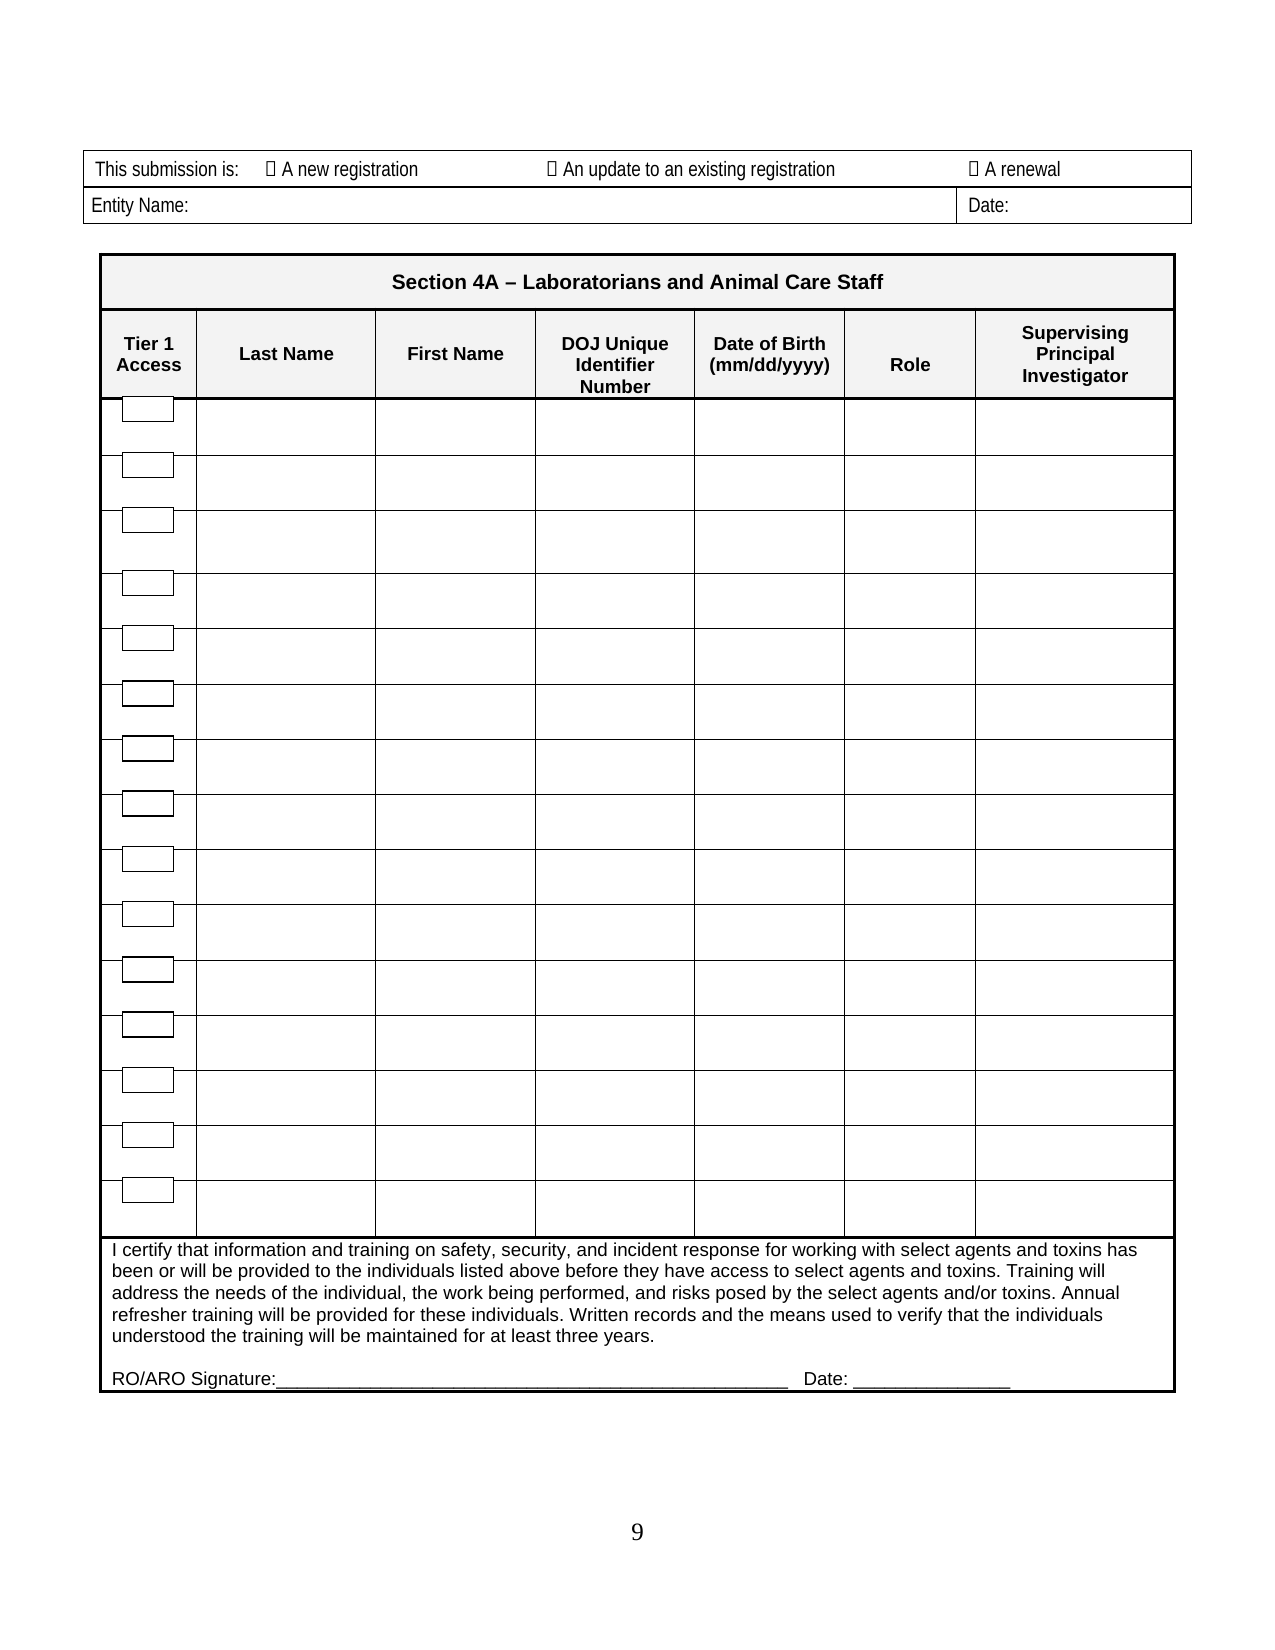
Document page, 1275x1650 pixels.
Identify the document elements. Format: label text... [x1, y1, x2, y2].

table_cell [102, 1016, 196, 1070]
table_cell [197, 629, 375, 683]
table_cell [845, 629, 975, 683]
table_cell [102, 1126, 196, 1180]
table_cell [536, 511, 694, 573]
table_cell I certify that information and training on safety, security, and incident response for working with select agents and toxins has been or will be provided to the individuals listed above before they have access to select agents and toxins. Training will address the needs of the individual, the work being performed, and risks posed by the select agents and/or toxins. Annual refresher training will be provided for these individuals. Written records and the means used to verify that the individuals understood the training will be maintained for at least three years. RO/ARO Signature:_________________________________________________ Date: _______________ [102, 1239, 1173, 1389]
table_cell [102, 1071, 196, 1125]
table_cell [845, 400, 975, 455]
table_cell [102, 574, 196, 628]
table_cell [102, 629, 196, 683]
table_cell [376, 850, 535, 904]
table_cell [695, 574, 844, 628]
table_cell [695, 850, 844, 904]
table_cell [102, 961, 196, 1015]
table_cell [536, 740, 694, 794]
table_cell [695, 685, 844, 739]
table_cell [695, 905, 844, 959]
table_cell [536, 961, 694, 1015]
table_cell [536, 629, 694, 683]
table_cell [197, 1016, 375, 1070]
table_cell [197, 905, 375, 959]
table_cell [536, 1126, 694, 1180]
table_header Section 4A – Laboratorians and Animal Care Staff [102, 256, 1173, 308]
table_cell Entity Name: [84, 188, 956, 223]
table_cell [197, 740, 375, 794]
table_cell [845, 574, 975, 628]
table_cell [197, 574, 375, 628]
table_cell [376, 629, 535, 683]
table_cell [976, 456, 1173, 510]
table_cell [376, 1071, 535, 1125]
table_cell [845, 1126, 975, 1180]
table_cell [102, 905, 196, 959]
table_cell [976, 629, 1173, 683]
table_cell [976, 905, 1173, 959]
table_cell [197, 1071, 375, 1125]
table_cell [102, 511, 196, 573]
table_header This submission is: [84, 151, 253, 186]
table_cell [845, 850, 975, 904]
table_cell [845, 961, 975, 1015]
table_cell [976, 574, 1173, 628]
table_cell [695, 1126, 844, 1180]
table_cell [536, 456, 694, 510]
table_cell [536, 1016, 694, 1070]
table_cell [102, 795, 196, 849]
table_cell [536, 795, 694, 849]
table_cell [197, 400, 375, 455]
table_cell Supervising Principal Investigator [976, 311, 1173, 397]
table_header  A renewal [956, 151, 1191, 186]
table_cell [102, 850, 196, 904]
table_cell [102, 400, 196, 455]
table_cell [102, 685, 196, 739]
table_cell [976, 1071, 1173, 1125]
table_cell [845, 1181, 975, 1236]
table_header  A new registration [253, 151, 534, 186]
table_cell [976, 740, 1173, 794]
table_cell Date of Birth (mm/dd/yyyy) [695, 311, 844, 397]
table_cell [976, 795, 1173, 849]
table_cell [695, 1016, 844, 1070]
table_cell [845, 511, 975, 573]
table_cell [376, 961, 535, 1015]
table_header  An update to an existing registration [534, 151, 956, 186]
table_cell [102, 1181, 196, 1236]
table_cell [845, 456, 975, 510]
table_cell [695, 961, 844, 1015]
table_cell [376, 511, 535, 573]
table_cell [376, 456, 535, 510]
table_cell [695, 1071, 844, 1125]
table_cell [695, 456, 844, 510]
table_cell [536, 685, 694, 739]
table_cell [197, 456, 375, 510]
table_cell [976, 511, 1173, 573]
table_cell [976, 1181, 1173, 1236]
table_cell [976, 961, 1173, 1015]
table_cell Last Name [197, 311, 375, 397]
table_cell [695, 511, 844, 573]
table_cell [845, 1016, 975, 1070]
table_cell [695, 629, 844, 683]
table_cell [845, 740, 975, 794]
table_cell [197, 1126, 375, 1180]
table_cell [376, 1126, 535, 1180]
table_cell [695, 400, 844, 455]
table_cell Tier 1 Access [102, 311, 196, 397]
table_cell [536, 905, 694, 959]
table_cell Role [845, 311, 975, 397]
table_cell [376, 400, 535, 455]
table_cell [376, 740, 535, 794]
table_cell [976, 400, 1173, 455]
table_cell [695, 1181, 844, 1236]
table_cell [102, 740, 196, 794]
table_cell [197, 685, 375, 739]
table_cell [536, 574, 694, 628]
table_cell [197, 511, 375, 573]
table_cell [536, 1071, 694, 1125]
table_cell [197, 850, 375, 904]
table_cell [536, 850, 694, 904]
table_cell [695, 795, 844, 849]
table_cell [376, 795, 535, 849]
table_cell [197, 1181, 375, 1236]
table_cell [536, 400, 694, 455]
table_cell [976, 850, 1173, 904]
table_cell [376, 574, 535, 628]
table_cell DOJ Unique Identifier Number [536, 311, 694, 397]
table_cell [976, 685, 1173, 739]
table_cell Date: [957, 188, 1191, 223]
table_cell [845, 795, 975, 849]
table_cell [376, 685, 535, 739]
table_cell [845, 905, 975, 959]
table_cell [197, 795, 375, 849]
table_cell [376, 1181, 535, 1236]
table_cell [536, 1181, 694, 1236]
table_cell [976, 1126, 1173, 1180]
table_cell [376, 905, 535, 959]
table_cell First Name [376, 311, 535, 397]
table_cell [976, 1016, 1173, 1070]
table_cell [197, 961, 375, 1015]
table_cell [102, 456, 196, 510]
table_cell [845, 685, 975, 739]
table_cell [845, 1071, 975, 1125]
table_cell [376, 1016, 535, 1070]
table_cell [695, 740, 844, 794]
